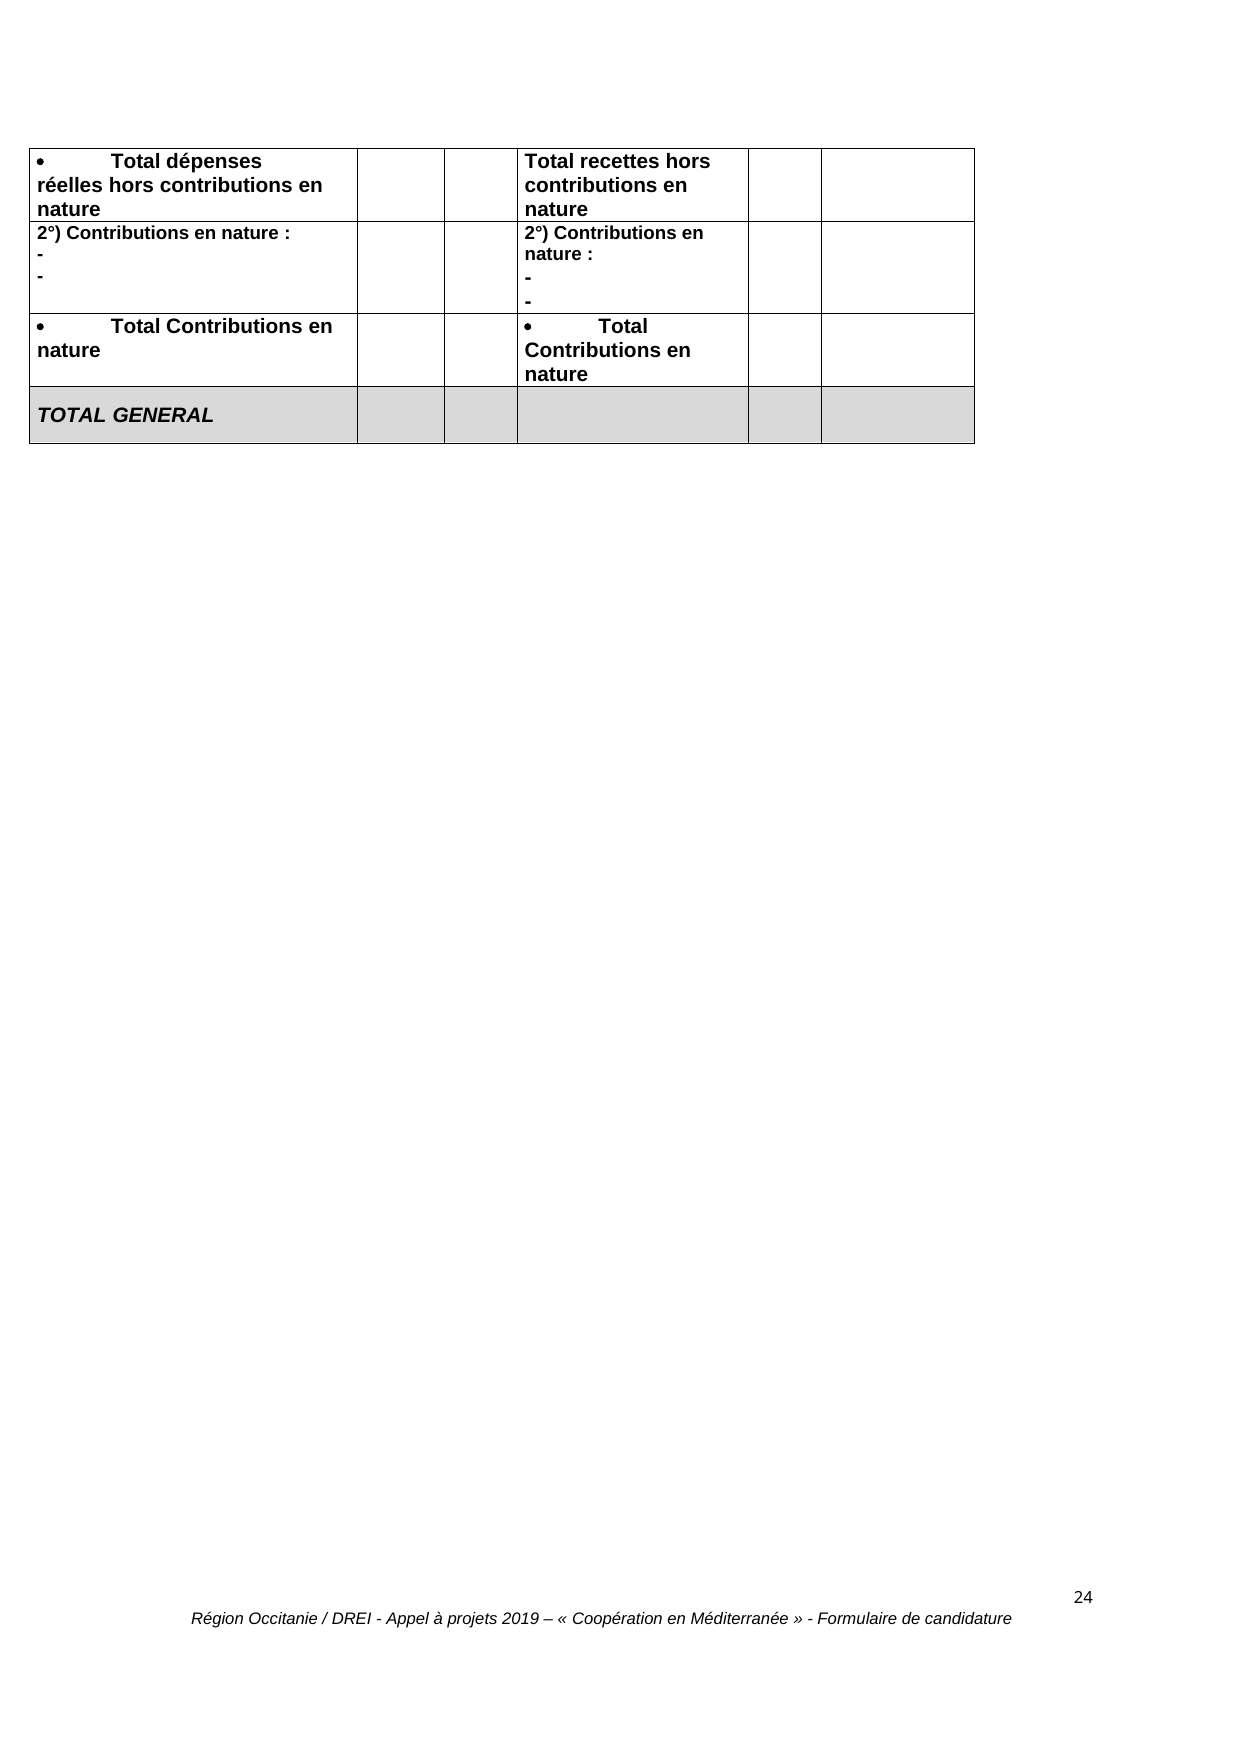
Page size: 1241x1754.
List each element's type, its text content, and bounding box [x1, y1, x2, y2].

table_cell [822, 314, 974, 386]
table_cell [445, 222, 517, 313]
table_cell TOTAL GENERAL [30, 387, 357, 442]
table_cell Total dépenses réelles hors contributions en nature [30, 149, 357, 221]
table_cell [358, 314, 444, 386]
table_cell [749, 387, 821, 442]
table_cell [445, 149, 517, 221]
table_cell [358, 149, 444, 221]
table_cell [358, 222, 444, 313]
table_cell [749, 149, 821, 221]
table_cell [822, 222, 974, 313]
table_cell [445, 387, 517, 442]
table_cell Total recettes hors contributions en nature [518, 149, 748, 221]
table_cell 2°) Contributions en nature : - - [30, 222, 357, 313]
table_cell [822, 149, 974, 221]
table_cell Total Contributions en nature [30, 314, 357, 386]
table_cell [518, 387, 748, 442]
table_cell [749, 314, 821, 386]
table_cell [445, 314, 517, 386]
table_cell 2°) Contributions en nature : - - [518, 222, 748, 313]
table_cell [749, 222, 821, 313]
table_cell [822, 387, 974, 442]
table_cell Total Contributions en nature [518, 314, 748, 386]
table_cell [358, 387, 444, 442]
